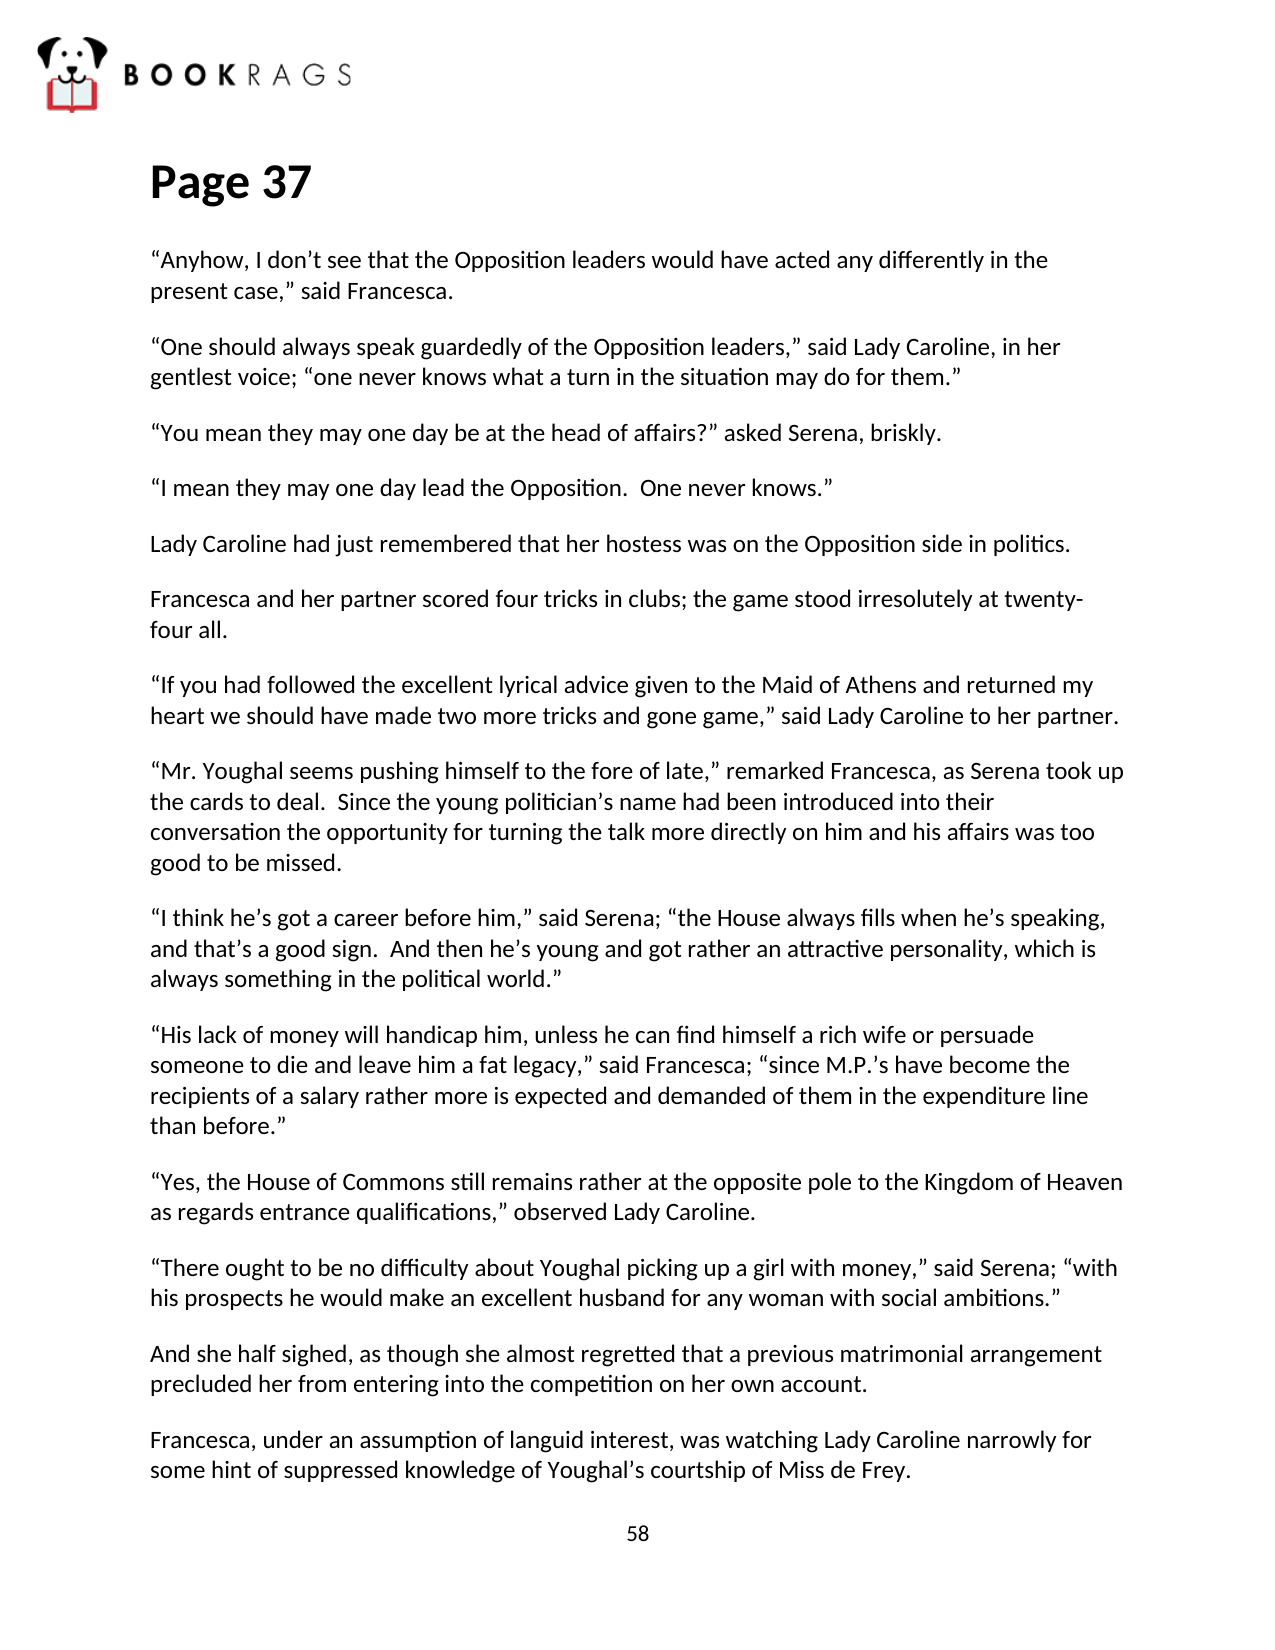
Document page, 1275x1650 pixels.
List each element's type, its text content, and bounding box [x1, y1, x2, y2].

text “If you had followed the excellent lyrical advice given to the Maid of Athens and returned my heart we should have made two more tricks and gone game,” said Lady Caroline to her partner. [150, 669, 1125, 730]
picture [37, 37, 351, 113]
text “You mean they may one day be at the head of affairs?” asked Serena, briskly. [150, 417, 1125, 447]
text “There ought to be no difficulty about Youghal picking up a girl with money,” said Serena; “with his prospects he would make an excellent husband for any woman with social ambitions.” [150, 1252, 1125, 1313]
text “Mr. Youghal seems pushing himself to the fore of late,” remarked Francesca, as Serena took up the cards to deal. Since the young politician’s name had been introduced into their conversation the opportunity for turning the talk more directly on him and his affairs was too good to be missed. [150, 755, 1125, 877]
text And she half sighed, as though she almost regretted that a previous matrimonial arrangement precluded her from entering into the competition on her own account. [150, 1338, 1125, 1399]
text “His lack of money will handicap him, unless he can find himself a rich wife or persuade someone to die and leave him a fat legacy,” said Francesca; “since M.P.’s have become the recipients of a salary rather more is expected and demanded of them in the expenditure line than before.” [150, 1019, 1125, 1141]
text “One should always speak guardedly of the Opposition leaders,” said Lady Caroline, in her gentlest voice; “one never knows what a turn in the situation may do for them.” [150, 331, 1125, 392]
text Page 37 [150, 150, 1125, 211]
text “Yes, the House of Commons still remains rather at the opposite pole to the Kingdom of Heaven as regards entrance qualifications,” observed Lady Caroline. [150, 1166, 1125, 1227]
text Francesca and her partner scored four tricks in clubs; the game stood irresolutely at twenty-four all. [150, 583, 1125, 644]
text “I mean they may one day lead the Opposition. One never knows.” [150, 472, 1125, 503]
text Francesca, under an assumption of languid interest, was watching Lady Caroline narrowly for some hint of suppressed knowledge of Youghal’s courtship of Miss de Frey. [150, 1424, 1125, 1485]
text “I think he’s got a career before him,” said Serena; “the House always fills when he’s speaking, and that’s a good sign. And then he’s young and got rather an attractive personality, which is always something in the political world.” [150, 902, 1125, 994]
text “Anyhow, I don’t see that the Opposition leaders would have acted any differently in the present case,” said Francesca. [150, 244, 1125, 306]
text Lady Caroline had just remembered that her hostess was on the Opposition side in politics. [150, 528, 1125, 558]
